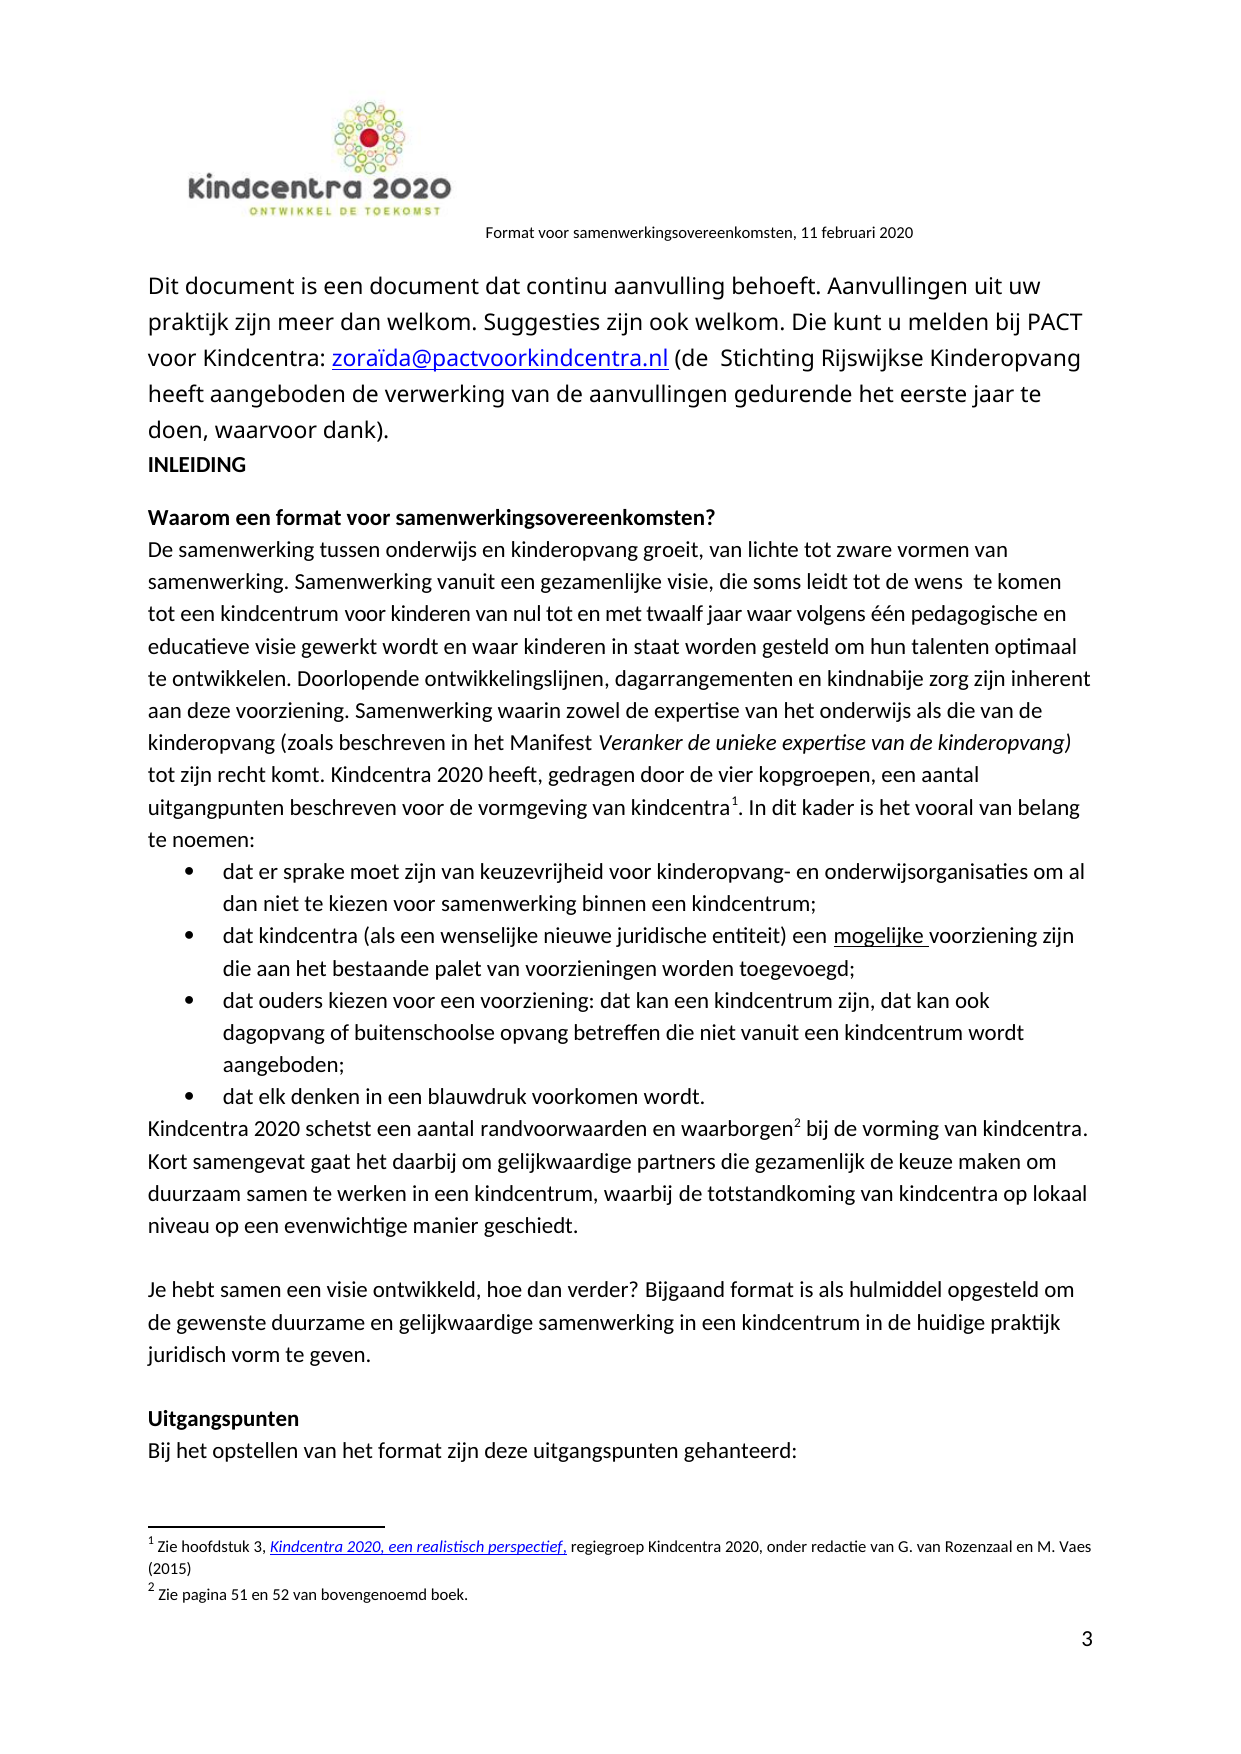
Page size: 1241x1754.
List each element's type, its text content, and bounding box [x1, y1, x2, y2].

list dat elk denken in een blauwdruk voorkomen wordt. [185, 1082, 1093, 1110]
picture [152, 73, 486, 239]
list dat er sprake moet zijn van keuzevrijheid voor kinderopvang- en onderwijsorganisaties om al dan niet te kiezen voor samenwerking binnen een kindcentrum; [185, 857, 1093, 917]
text Dit document is een document dat continu aanvulling behoeft. Aanvullingen uit uw praktijk zijn meer dan welkom. Suggesties zijn ook welkom. Die kunt u melden bij PACT voor Kindcentra: zoraïda@pactvoorkindcentra.nl (de Stichting Rijswijkse Kinderopvang heeft aangeboden de verwerking van de aanvullingen gedurende het eerste jaar te doen, waarvoor dank). [148, 270, 1093, 445]
list dat kindcentra (als een wenselijke nieuwe juridische entiteit) een mogelijke voorziening zijn die aan het bestaande palet van voorzieningen worden toegevoegd; [185, 921, 1093, 982]
text De samenwerking tussen onderwijs en kinderopvang groeit, van lichte tot zware vormen van samenwerking. Samenwerking vanuit een gezamenlijke visie, die soms leidt tot de wens te komen tot een kindcentrum voor kinderen van nul tot en met twaalf jaar waar volgens één pedagogische en educatieve visie gewerkt wordt en waar kinderen in staat worden gesteld om hun talenten optimaal te ontwikkelen. Doorlopende ontwikkelingslijnen, dagarrangementen en kindnabije zorg zijn inherent aan deze voorziening. Samenwerking waarin zowel de expertise van het onderwijs als die van de kinderopvang (zoals beschreven in het Manifest Veranker de unieke expertise van de kinderopvang) tot zijn recht komt. Kindcentra 2020 heeft, gedragen door de vier kopgroepen, een aantal uitgangpunten beschreven voor de vormgeving van kindcentra. In dit kader is het vooral van belang te noemen: [148, 535, 1093, 853]
text Bij het opstellen van het format zijn deze uitgangspunten gehanteerd: [148, 1436, 1093, 1464]
text INLEIDING [148, 450, 1093, 478]
text Je hebt samen een visie ontwikkeld, hoe dan verder? Bijgaand format is als hulmiddel opgesteld om de gewenste duurzame en gelijkwaardige samenwerking in een kindcentrum in de huidige praktijk juridisch vorm te geven. [148, 1276, 1093, 1368]
text Kindcentra 2020 schetst een aantal randvoorwaarden en waarborgen bij de vorming van kindcentra. Kort samengevat gaat het daarbij om gelijkwaardige partners die gezamenlijk de keuze maken om duurzaam samen te werken in een kindcentrum, waarbij de totstandkoming van kindcentra op lokaal niveau op een evenwichtige manier geschiedt. [148, 1114, 1093, 1239]
list dat ouders kiezen voor een voorziening: dat kan een kindcentrum zijn, dat kan ook dagopvang of buitenschoolse opvang betreffen die niet vanuit een kindcentrum wordt aangeboden; [185, 986, 1093, 1078]
text Uitgangspunten [148, 1404, 1093, 1432]
text Waarom een format voor samenwerkingsovereenkomsten? [148, 503, 1093, 531]
